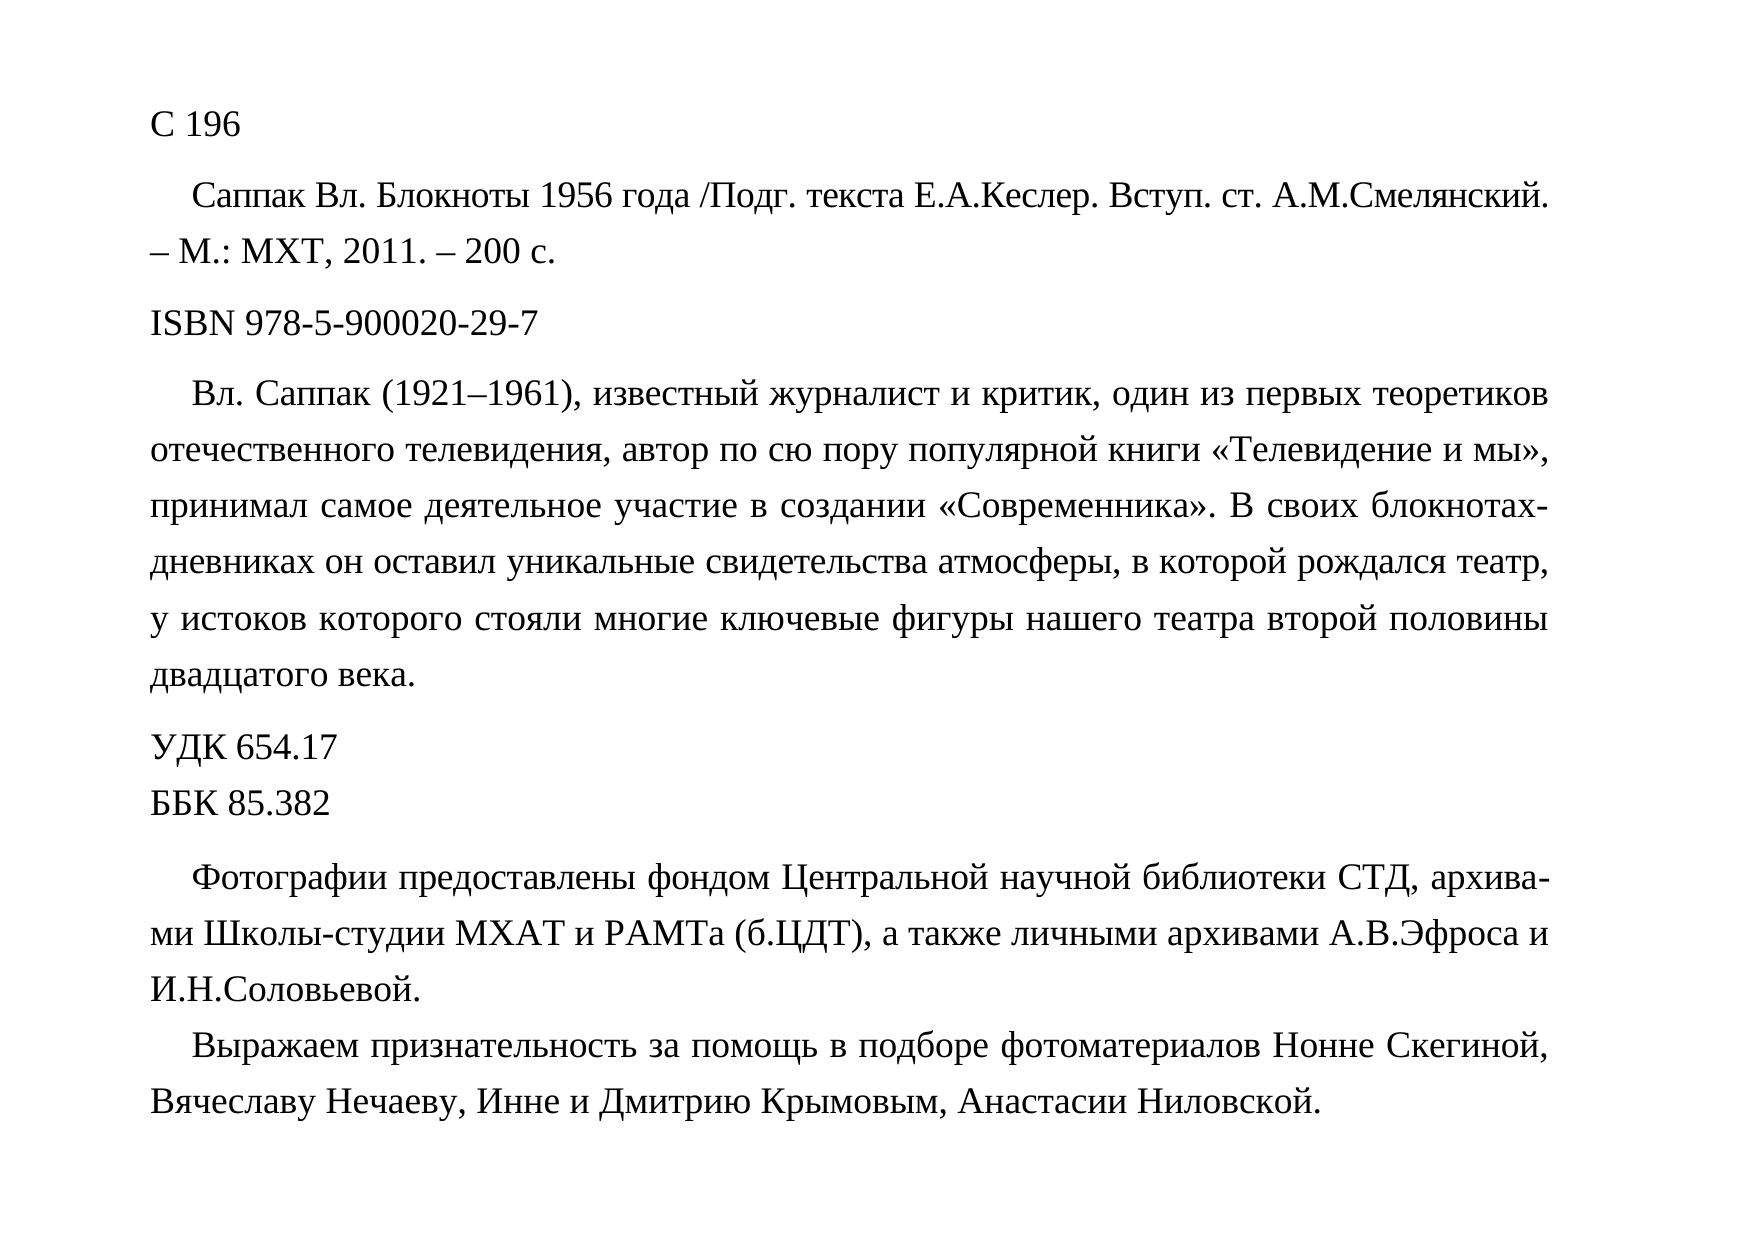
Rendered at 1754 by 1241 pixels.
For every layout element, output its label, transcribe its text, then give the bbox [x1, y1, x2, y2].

text Выражаем признательность за помощь в подборе фотоматериалов Нонне Скегиной, Вячеславу Нечаеву, Инне и Дмитрию Крымовым, Анастасии Ниловской. [150, 1013, 1550, 1125]
text ISBN 978-5-900020-29-7 [150, 300, 1550, 343]
text C 196 [150, 102, 1550, 145]
text УДК 654.17 ББК 85.382 [150, 714, 394, 827]
text Фотографии предоставлены фондом Центральной научной библиотеки СТД, архивами Школы-студии МХАТ и РАМТа (б.ЦДТ), а также личными архивами А.В.Эфроса и И.Н.Соловьевой. [150, 845, 1550, 1013]
text Вл. Саппак (1921–1961), известный журналист и критик, один из первых теоретиков отечественного телевидения, автор по сю пору популярной книги «Телевидение и мы», принимал самое деятельное участие в создании «Современника». В своих блокнотах-дневниках он оставил уникальные свидетельства атмосферы, в которой рождался театр, у истоков которого стояли многие ключевые фигуры нашего театра второй половины двадцатого века. [150, 361, 1550, 697]
text Саппак Вл. Блокноты 1956 года /Подг. текста Е.А.Кеслер. Вступ. ст. А.М.Смелянский. – М.: МХТ, 2011. – 200 с. [150, 163, 1550, 275]
